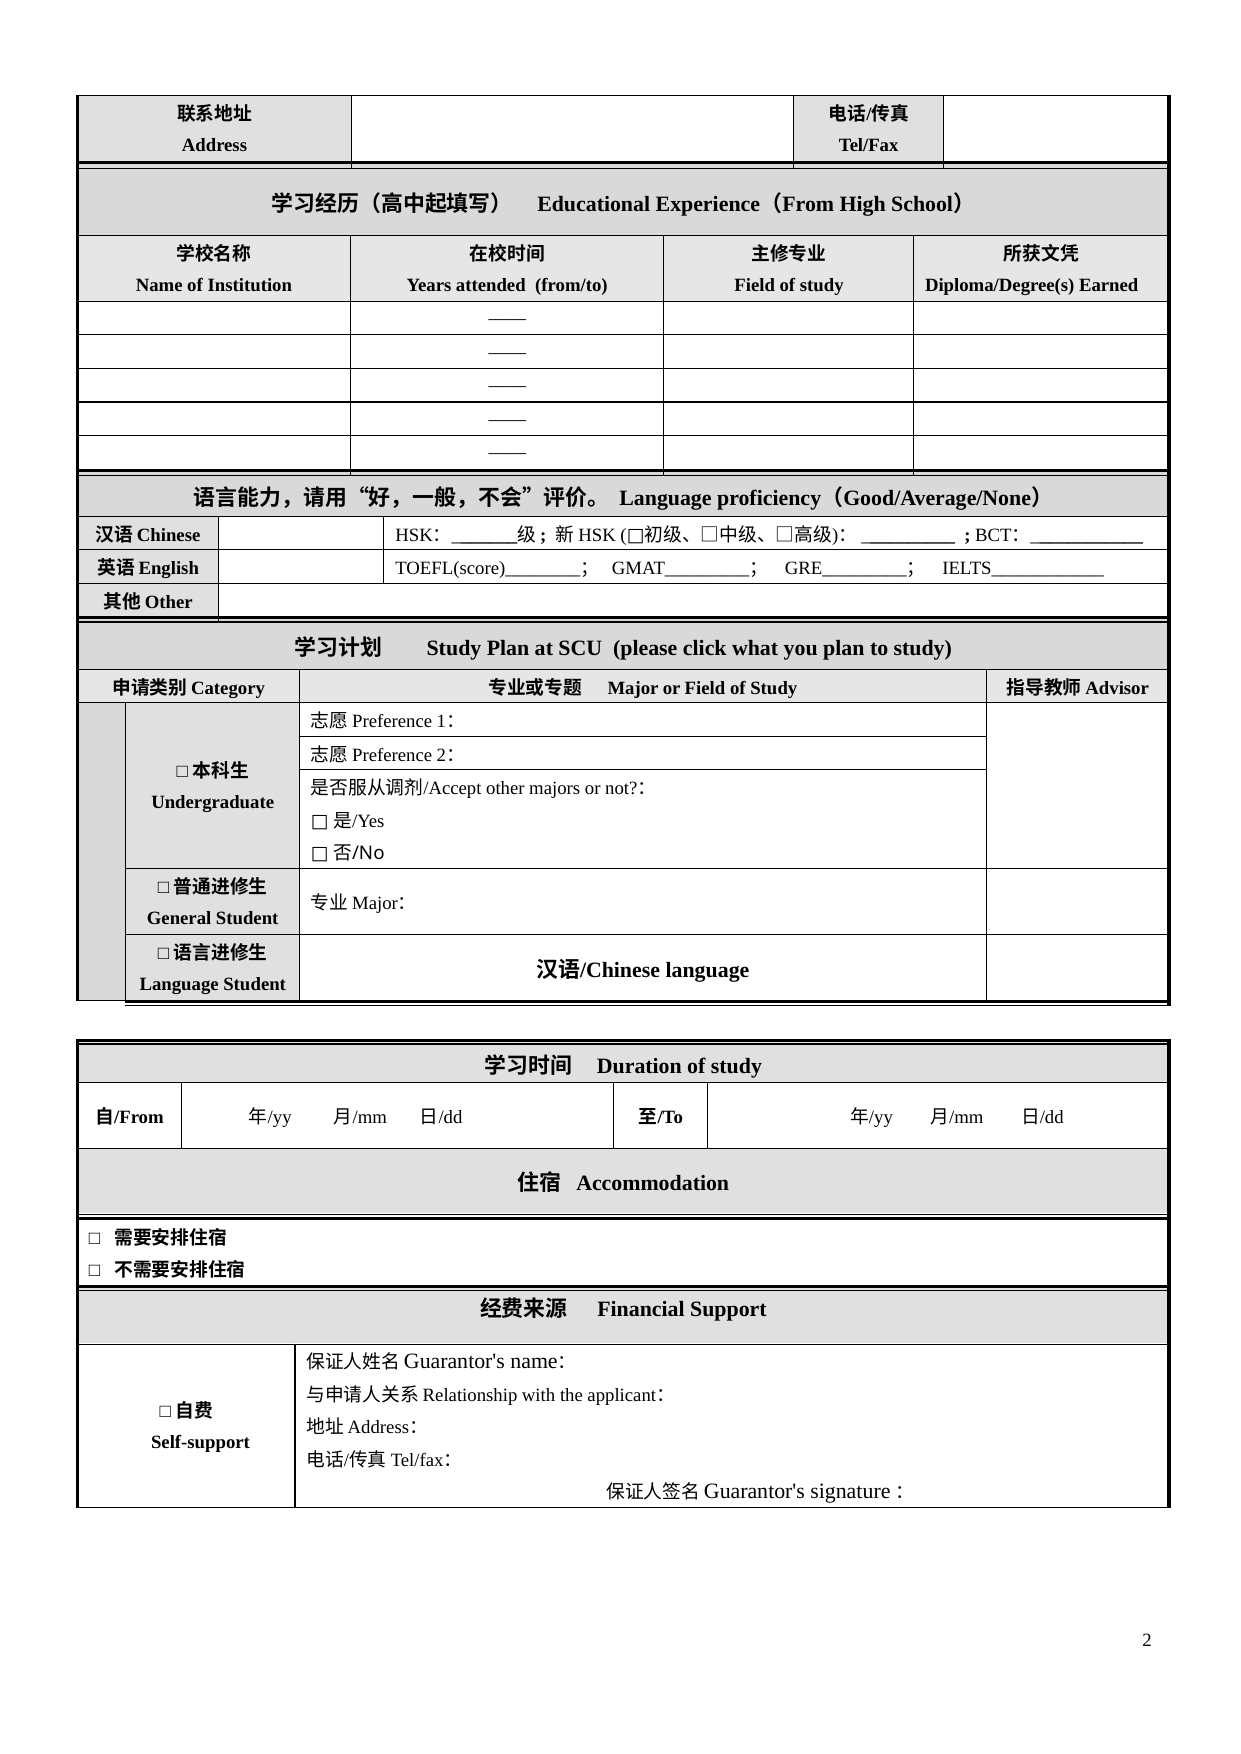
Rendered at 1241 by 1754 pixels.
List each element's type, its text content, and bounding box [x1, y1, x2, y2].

table_cell —— [351, 436, 663, 468]
table_header 学习时间 Duration of study [79, 1045, 1167, 1082]
table_cell [352, 96, 793, 161]
table_cell [219, 584, 1167, 616]
table_cell 经费来源 Financial Support [79, 1291, 1167, 1343]
table_cell HSK：_______级 ; 新HSK (□初级、□中级、□高级)： __________ ; BCT：____________ [384, 517, 1167, 549]
table_cell [987, 869, 1167, 934]
table_cell 汉语Chinese [79, 517, 218, 549]
table_cell 语言能力，请用“好，一般，不会”评价。 Language proficiency（Good/Average/None） [79, 476, 1167, 516]
table_cell [219, 550, 383, 583]
table_cell [664, 403, 913, 435]
table_cell —— [351, 335, 663, 368]
table_cell □ 语言进修生 Language Student [126, 935, 299, 1000]
table_cell [914, 436, 1167, 468]
table_cell □ 本科生 Undergraduate [126, 703, 299, 868]
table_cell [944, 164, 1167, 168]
table_cell [79, 703, 125, 1000]
table_cell □ 自费 Self-support [79, 1345, 294, 1507]
table_cell [944, 96, 1167, 161]
table_cell 所获文凭 Diploma/Degree(s) Earned [914, 236, 1167, 301]
table_cell 指导教师Advisor [987, 670, 1167, 702]
table_cell 其他Other [79, 584, 218, 616]
table_cell [664, 436, 913, 468]
table_cell 住宿 Accommodation [79, 1149, 1167, 1213]
table_cell 汉语/Chinese language [300, 935, 986, 1000]
table_cell [914, 302, 1167, 334]
table_cell [914, 403, 1167, 435]
table_cell [79, 403, 350, 435]
table_cell [664, 369, 913, 401]
table_cell 学习经历（高中起填写） Educational Experience（From High School） [79, 169, 1167, 235]
table_cell —— [351, 369, 663, 401]
table_cell —— [351, 403, 663, 435]
table_cell □ 普通进修生 General Student [126, 869, 299, 934]
table_cell [79, 302, 350, 334]
table_cell [219, 517, 383, 549]
table_cell 年/yy 月/mm 日/dd [182, 1083, 613, 1148]
table_cell 是否服从调剂/Accept other majors or not?： □ 是/Yes □ 否/No [300, 770, 986, 868]
table_cell 在校时间 Years attended (from/to) [351, 236, 663, 301]
table_cell [987, 935, 1167, 1000]
table_cell [79, 436, 350, 468]
table_cell —— [351, 302, 663, 334]
table_cell 自/From [79, 1083, 181, 1148]
table_cell [79, 335, 350, 368]
table_cell 专业或专题 Major or Field of Study [300, 670, 986, 702]
table_cell TOEFL(score)________； GMAT_________； GRE_________； IELTS____________ [384, 550, 1167, 583]
table_cell 保证人姓名Guarantor's name： 与申请人关系Relationship with the applicant： 地址Address： 电话/传真 Tel/fax： 保证人签名Guarantor's signature ： [296, 1345, 1167, 1507]
table_cell 志愿Preference 1： [300, 703, 986, 736]
table_cell [914, 369, 1167, 401]
table_cell [79, 369, 350, 401]
table_cell 主修专业 Field of study [664, 236, 913, 301]
table_cell [914, 335, 1167, 368]
table_cell 申请类别Category [79, 670, 299, 702]
table_cell [664, 302, 913, 334]
table_cell 学习计划 Study Plan at SCU (please click what you plan to study) [79, 623, 1167, 669]
table_cell 联系地址 Address [79, 96, 351, 161]
table_cell 志愿Preference 2： [300, 737, 986, 769]
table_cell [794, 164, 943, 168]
table_cell □ 需要安排住宿 □ 不需要安排住宿 [79, 1220, 1167, 1285]
table_cell 至/To [614, 1083, 707, 1148]
table_cell [987, 703, 1167, 868]
table_cell 学校名称 Name of Institution [79, 236, 350, 301]
table_cell 年/yy 月/mm 日/dd [708, 1083, 1167, 1148]
table_cell 专业Major： [300, 869, 986, 934]
table_cell 电话/传真 Tel/Fax [794, 96, 943, 161]
table_cell 英语English [79, 550, 218, 583]
table_cell [664, 335, 913, 368]
